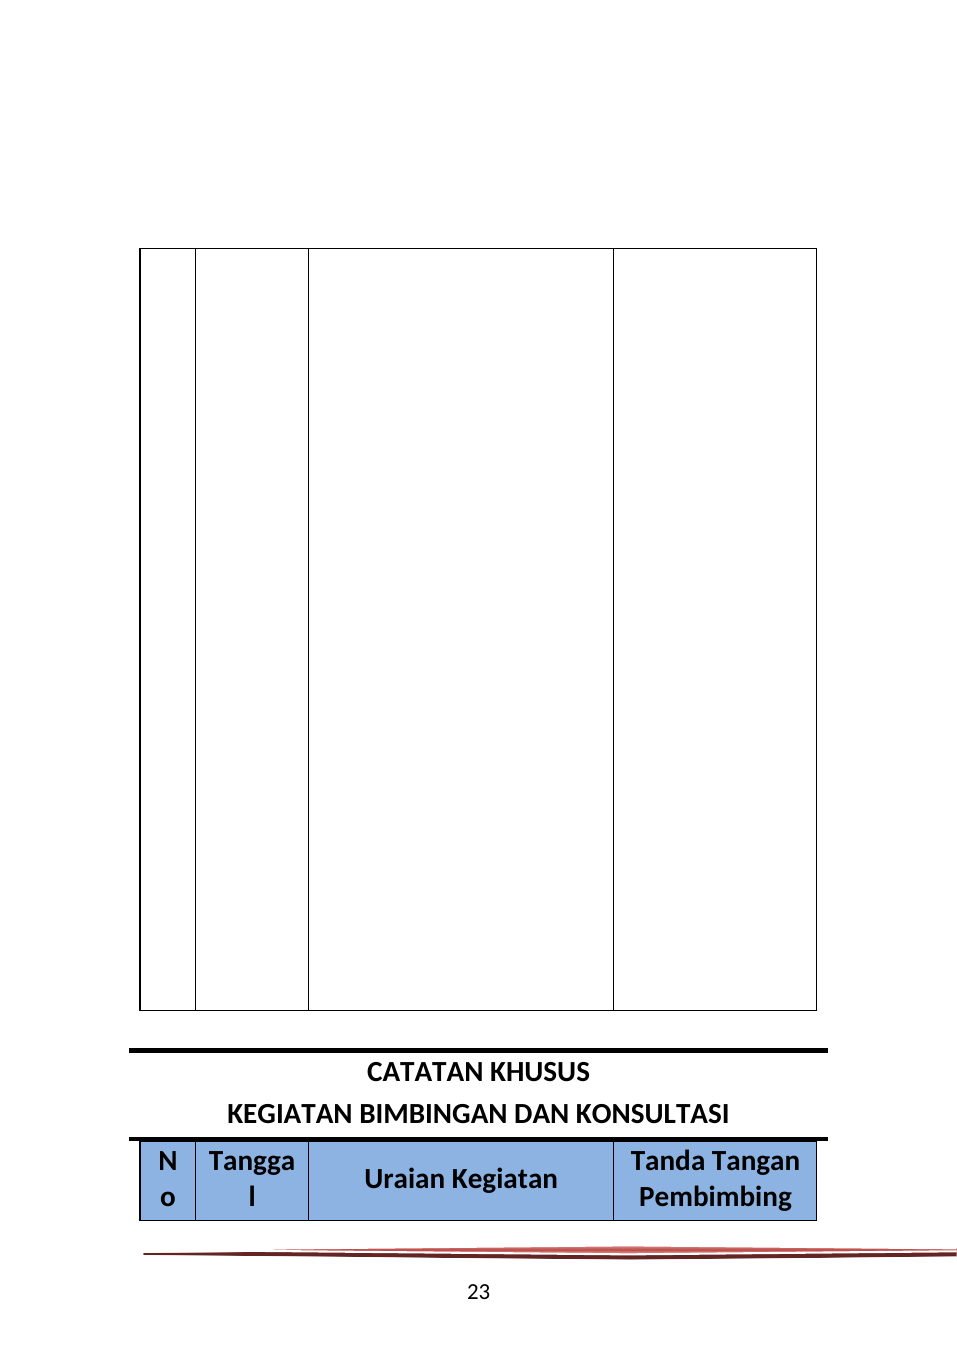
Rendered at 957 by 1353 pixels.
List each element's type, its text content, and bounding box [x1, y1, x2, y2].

table_header Uraian Kegiatan [309, 1142, 613, 1220]
table_cell [196, 249, 308, 1010]
table_header Tanda Tangan Pembimbing [614, 1142, 816, 1220]
table_header No [141, 1142, 195, 1220]
table_header CATATAN KHUSUS KEGIATAN BIMBINGAN DAN KONSULTASI [129, 1053, 828, 1137]
table_header Tanggal [196, 1142, 308, 1220]
table_cell [614, 249, 816, 1010]
table_cell [309, 249, 613, 1010]
table_cell [141, 249, 195, 1010]
